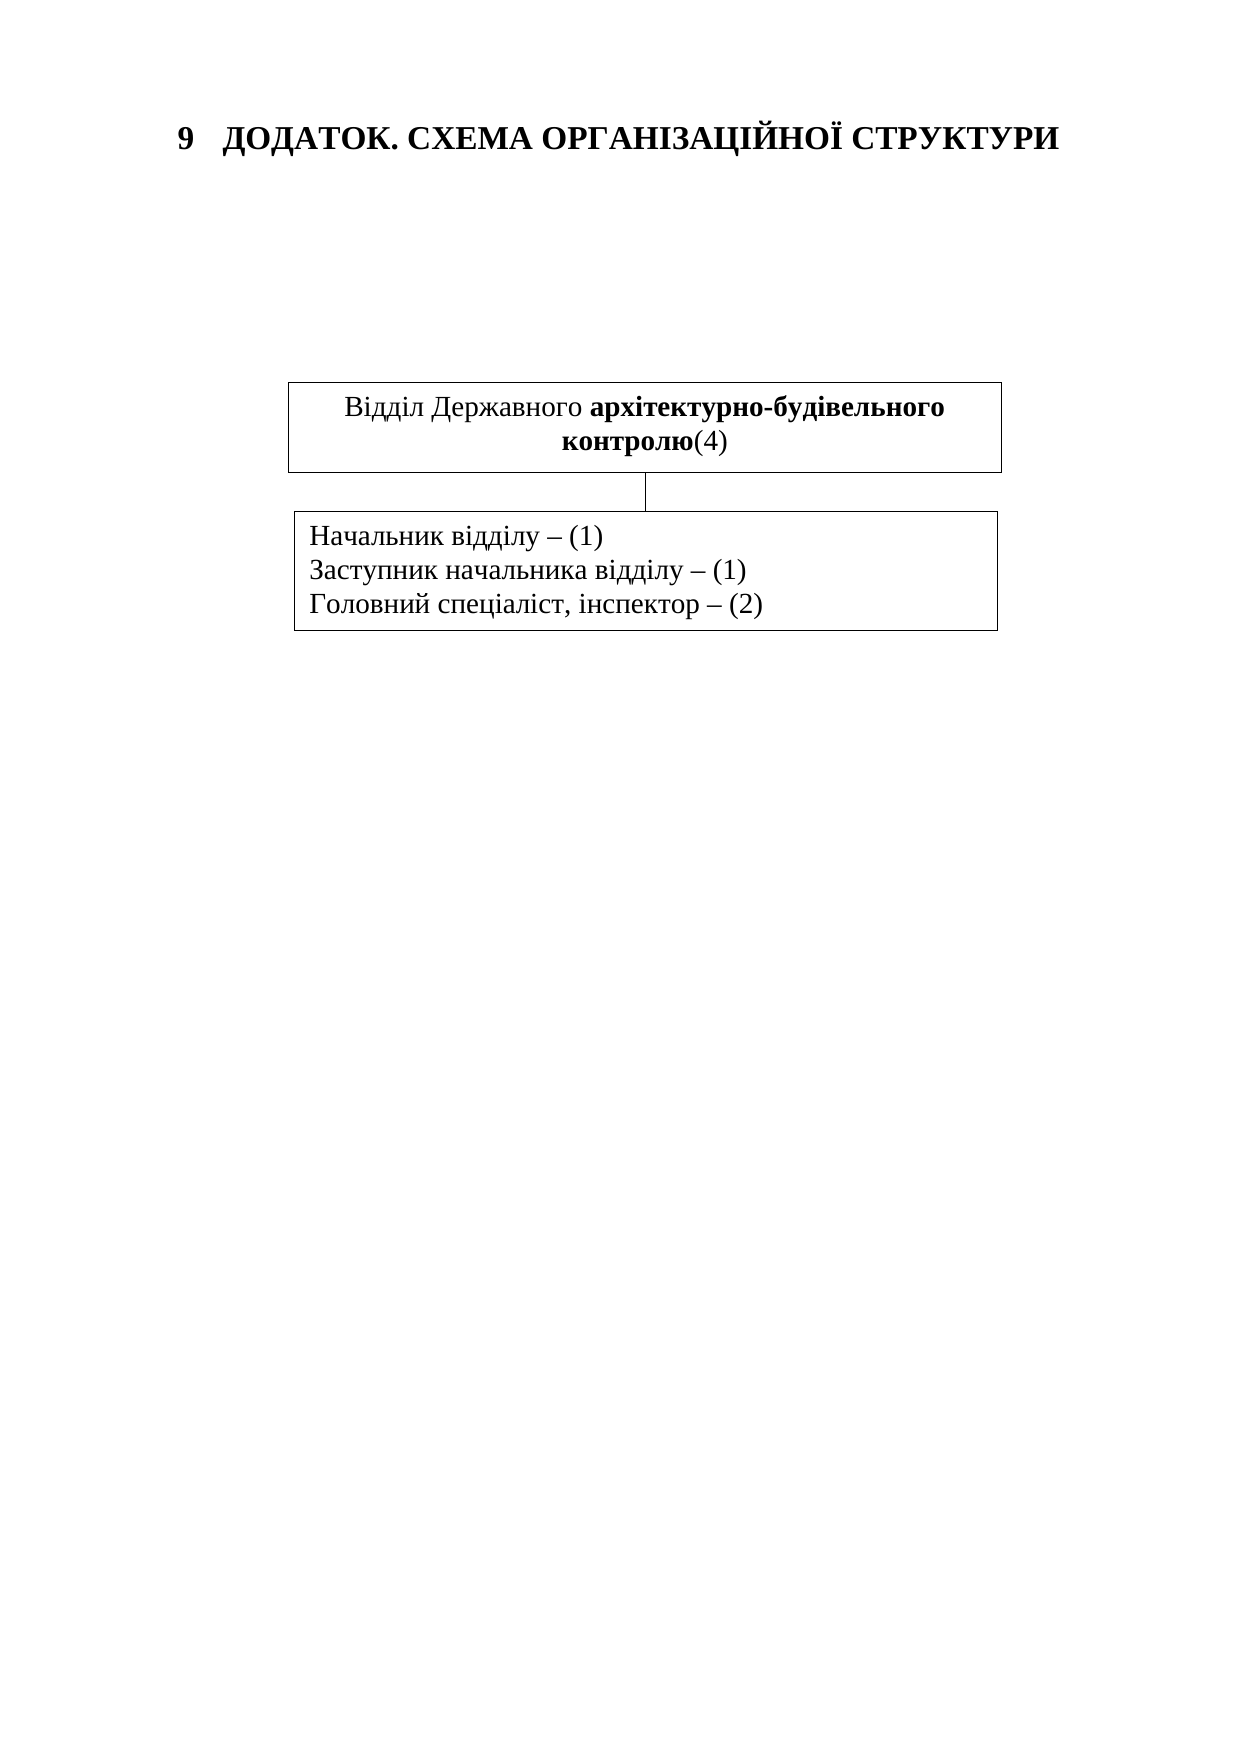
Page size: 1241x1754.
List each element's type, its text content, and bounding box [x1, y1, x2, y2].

subtitle Додаток. Схема організаційної структури [177, 118, 1152, 156]
